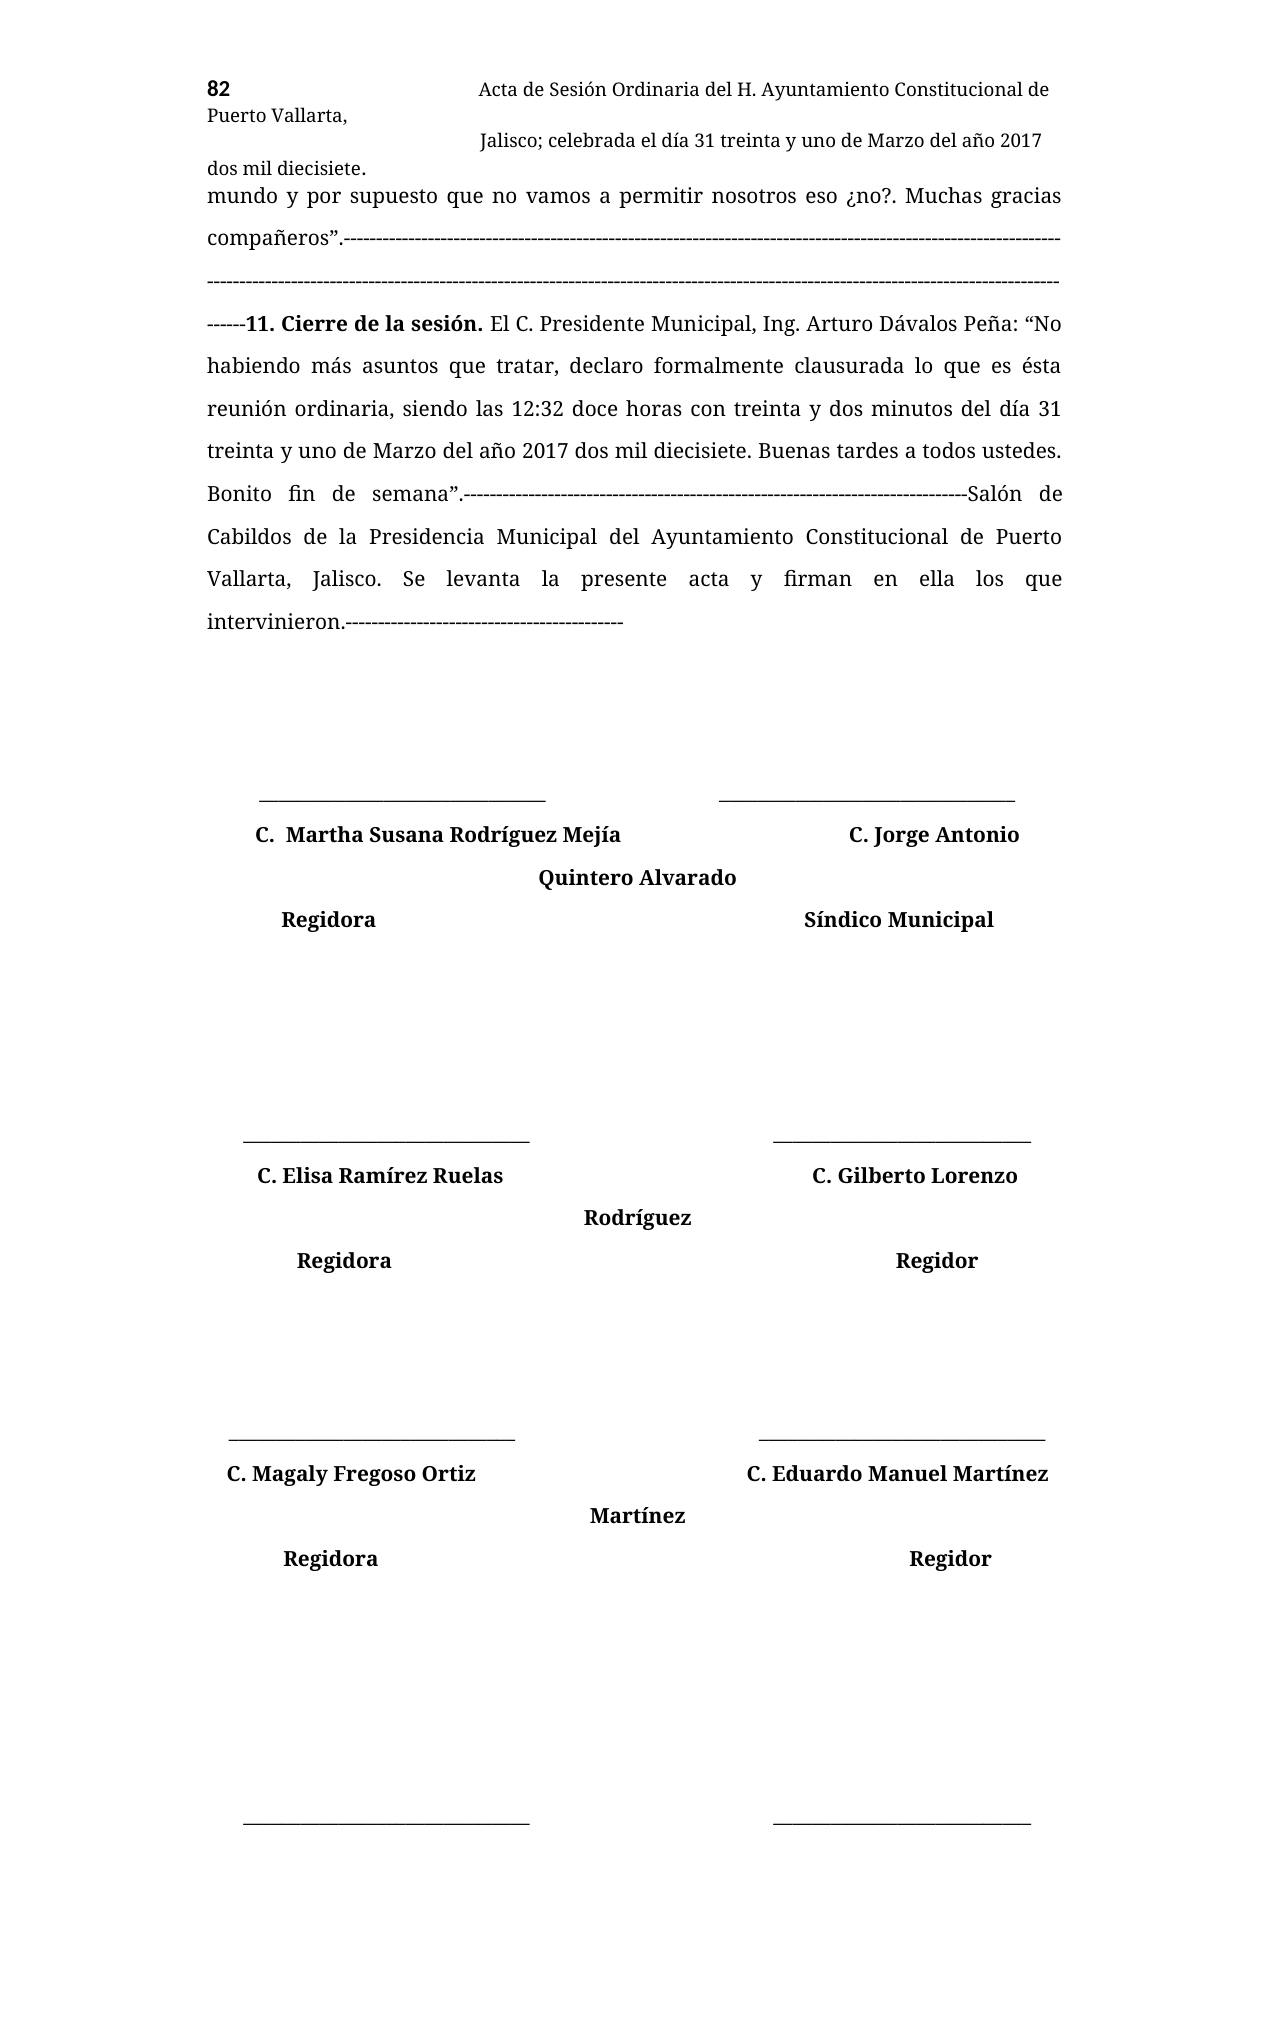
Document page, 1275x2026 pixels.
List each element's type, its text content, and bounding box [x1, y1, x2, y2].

text ______________________________ ______________________________ [207, 1416, 1068, 1445]
text Regidora Síndico Municipal [207, 905, 1068, 934]
text ______________________________ ___________________________ [207, 1118, 1068, 1147]
text C. Magaly Fregoso Ortiz C. Eduardo Manuel Martínez Martínez [207, 1459, 1068, 1530]
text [207, 1800, 1068, 1828]
text Regidora Regidor [207, 1544, 1068, 1573]
text C. Elisa Ramírez Ruelas C. Gilberto Lorenzo Rodríguez [207, 1161, 1068, 1232]
text ______________________________ _______________________________ [207, 777, 1068, 806]
text C. Martha Susana Rodríguez Mejía C. Jorge Antonio Quintero Alvarado [207, 820, 1068, 891]
text Regidora Regidor [207, 1246, 1068, 1274]
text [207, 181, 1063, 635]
